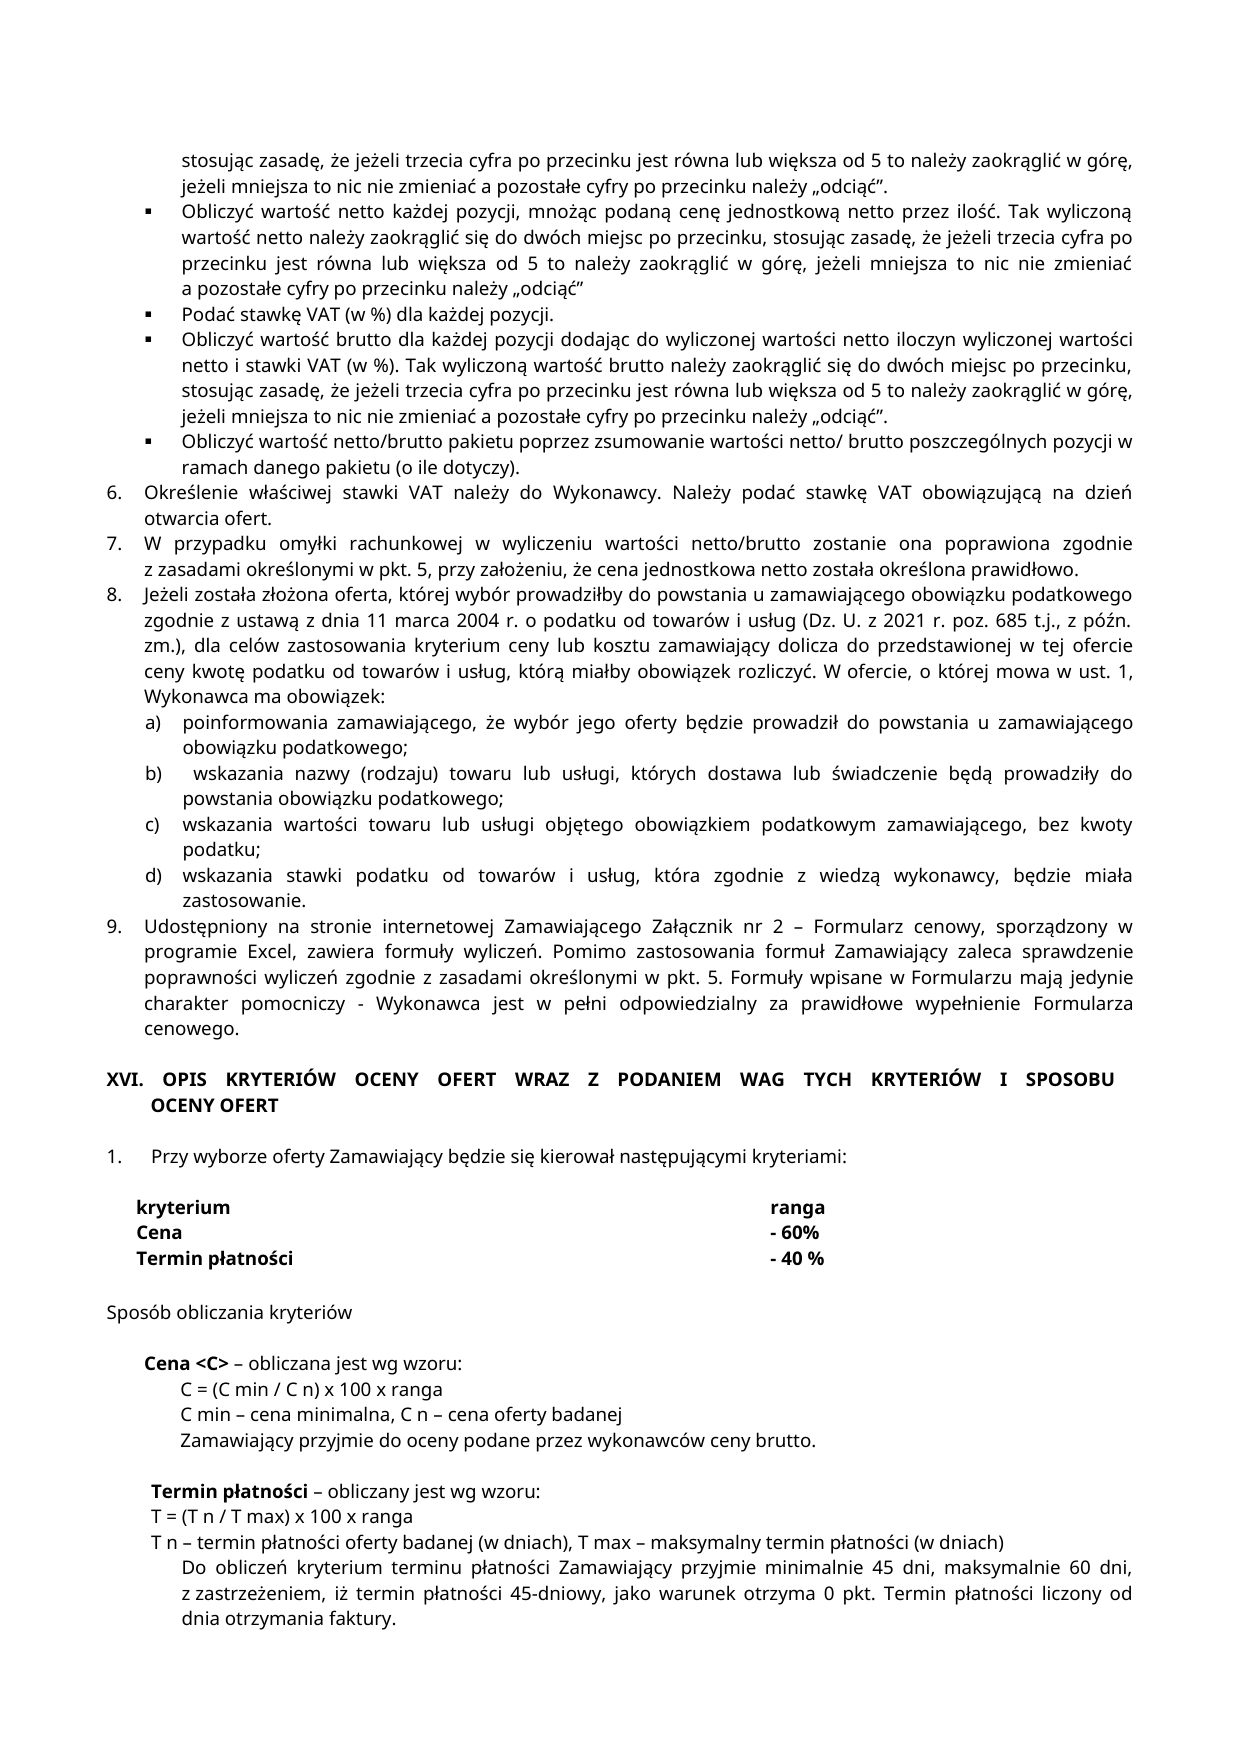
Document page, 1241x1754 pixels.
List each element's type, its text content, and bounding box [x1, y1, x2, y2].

text C min – cena minimalna, C n – cena oferty badanej [180, 1401, 1134, 1427]
list kryterium ranga [136, 1194, 1134, 1219]
text Sposób obliczania kryteriów [106, 1299, 1134, 1325]
text T = (T n / T max) x 100 x ranga [151, 1503, 1134, 1529]
text C = (C min / C n) x 100 x ranga [180, 1376, 1134, 1401]
text Termin płatności - 40 % [106, 1245, 1134, 1271]
text T n – termin płatności oferty badanej (w dniach), T max – maksymalny termin płatności (w dniach) [151, 1529, 1134, 1554]
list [144, 148, 1134, 199]
text Zamawiający przyjmie do oceny podane przez wykonawców ceny brutto. [180, 1427, 1134, 1452]
text XVI. OPIS KRYTERIÓW OCENY OFERT wraz z podaniem wag tych kryteriów i sposobu oceny ofert [106, 1066, 1134, 1117]
list Określenie właściwej stawki VAT należy do Wykonawcy. Należy podać stawkę VAT obowiązującą na dzień otwarcia ofert. [106, 479, 1134, 531]
list wskazania wartości towaru lub usługi objętego obowiązkiem podatkowym zamawiającego, bez kwoty podatku; [145, 811, 1134, 862]
list W przypadku omyłki rachunkowej w wyliczeniu wartości netto/brutto zostanie ona poprawiona zgodnie z zasadami określonymi w pkt. 5, przy założeniu, że cena jednostkowa netto została określona prawidłowo. [106, 531, 1134, 582]
text Termin płatności – obliczany jest wg wzoru: [151, 1478, 1134, 1503]
list Przy wyborze oferty Zamawiający będzie się kierował następującymi kryteriami: [106, 1143, 1134, 1168]
text Cena - 60% [136, 1219, 1134, 1245]
list Obliczyć wartość brutto dla każdej pozycji dodając do wyliczonej wartości netto iloczyn wyliczonej wartości netto i stawki VAT (w %). Tak wyliczoną wartość brutto należy zaokrąglić się do dwóch miejsc po przecinku, stosując zasadę, że jeżeli trzecia cyfra po przecinku jest równa lub większa od 5 to należy zaokrąglić w górę, jeżeli mniejsza to nic nie zmieniać a pozostałe cyfry po przecinku należy „odciąć”. [144, 326, 1134, 428]
list poinformowania zamawiającego, że wybór jego oferty będzie prowadził do powstania u zamawiającego obowiązku podatkowego; [145, 709, 1134, 760]
list wskazania nazwy (rodzaju) towaru lub usługi, których dostawa lub świadczenie będą prowadziły do powstania obowiązku podatkowego; [145, 760, 1134, 811]
list Obliczyć wartość netto/brutto pakietu poprzez zsumowanie wartości netto/ brutto poszczególnych pozycji w ramach danego pakietu (o ile dotyczy). [144, 428, 1134, 479]
list Jeżeli została złożona oferta, której wybór prowadziłby do powstania u zamawiającego obowiązku podatkowego zgodnie z ustawą z dnia 11 marca 2004 r. o podatku od towarów i usług (Dz. U. z 2021 r. poz. 685 t.j., z późn. zm.), dla celów zastosowania kryterium ceny lub kosztu zamawiający dolicza do przedstawionej w tej ofercie ceny kwotę podatku od towarów i usług, którą miałby obowiązek rozliczyć. W ofercie, o której mowa w ust. 1, Wykonawca ma obowiązek: [106, 582, 1134, 709]
text Cena <C> – obliczana jest wg wzoru: [144, 1350, 1134, 1376]
list Udostępniony na stronie internetowej Zamawiającego Załącznik nr 2 – Formularz cenowy, sporządzony w programie Excel, zawiera formuły wyliczeń. Pomimo zastosowania formuł Zamawiający zaleca sprawdzenie poprawności wyliczeń zgodnie z zasadami określonymi w pkt. 5. Formuły wpisane w Formularzu mają jedynie charakter pomocniczy - Wykonawca jest w pełni odpowiedzialny za prawidłowe wypełnienie Formularza cenowego. [106, 913, 1134, 1041]
list Podać stawkę VAT (w %) dla każdej pozycji. [144, 301, 1134, 326]
list wskazania stawki podatku od towarów i usług, która zgodnie z wiedzą wykonawcy, będzie miała zastosowanie. [145, 862, 1134, 913]
text Do obliczeń kryterium terminu płatności Zamawiający przyjmie minimalnie 45 dni, maksymalnie 60 dni, z zastrzeżeniem, iż termin płatności 45-dniowy, jako warunek otrzyma 0 pkt. Termin płatności liczony od dnia otrzymania faktury. [181, 1554, 1134, 1631]
list Obliczyć wartość netto każdej pozycji, mnożąc podaną cenę jednostkową netto przez ilość. Tak wyliczoną wartość netto należy zaokrąglić się do dwóch miejsc po przecinku, stosując zasadę, że jeżeli trzecia cyfra po przecinku jest równa lub większa od 5 to należy zaokrąglić w górę, jeżeli mniejsza to nic nie zmieniać a pozostałe cyfry po przecinku należy „odciąć” [144, 199, 1134, 301]
